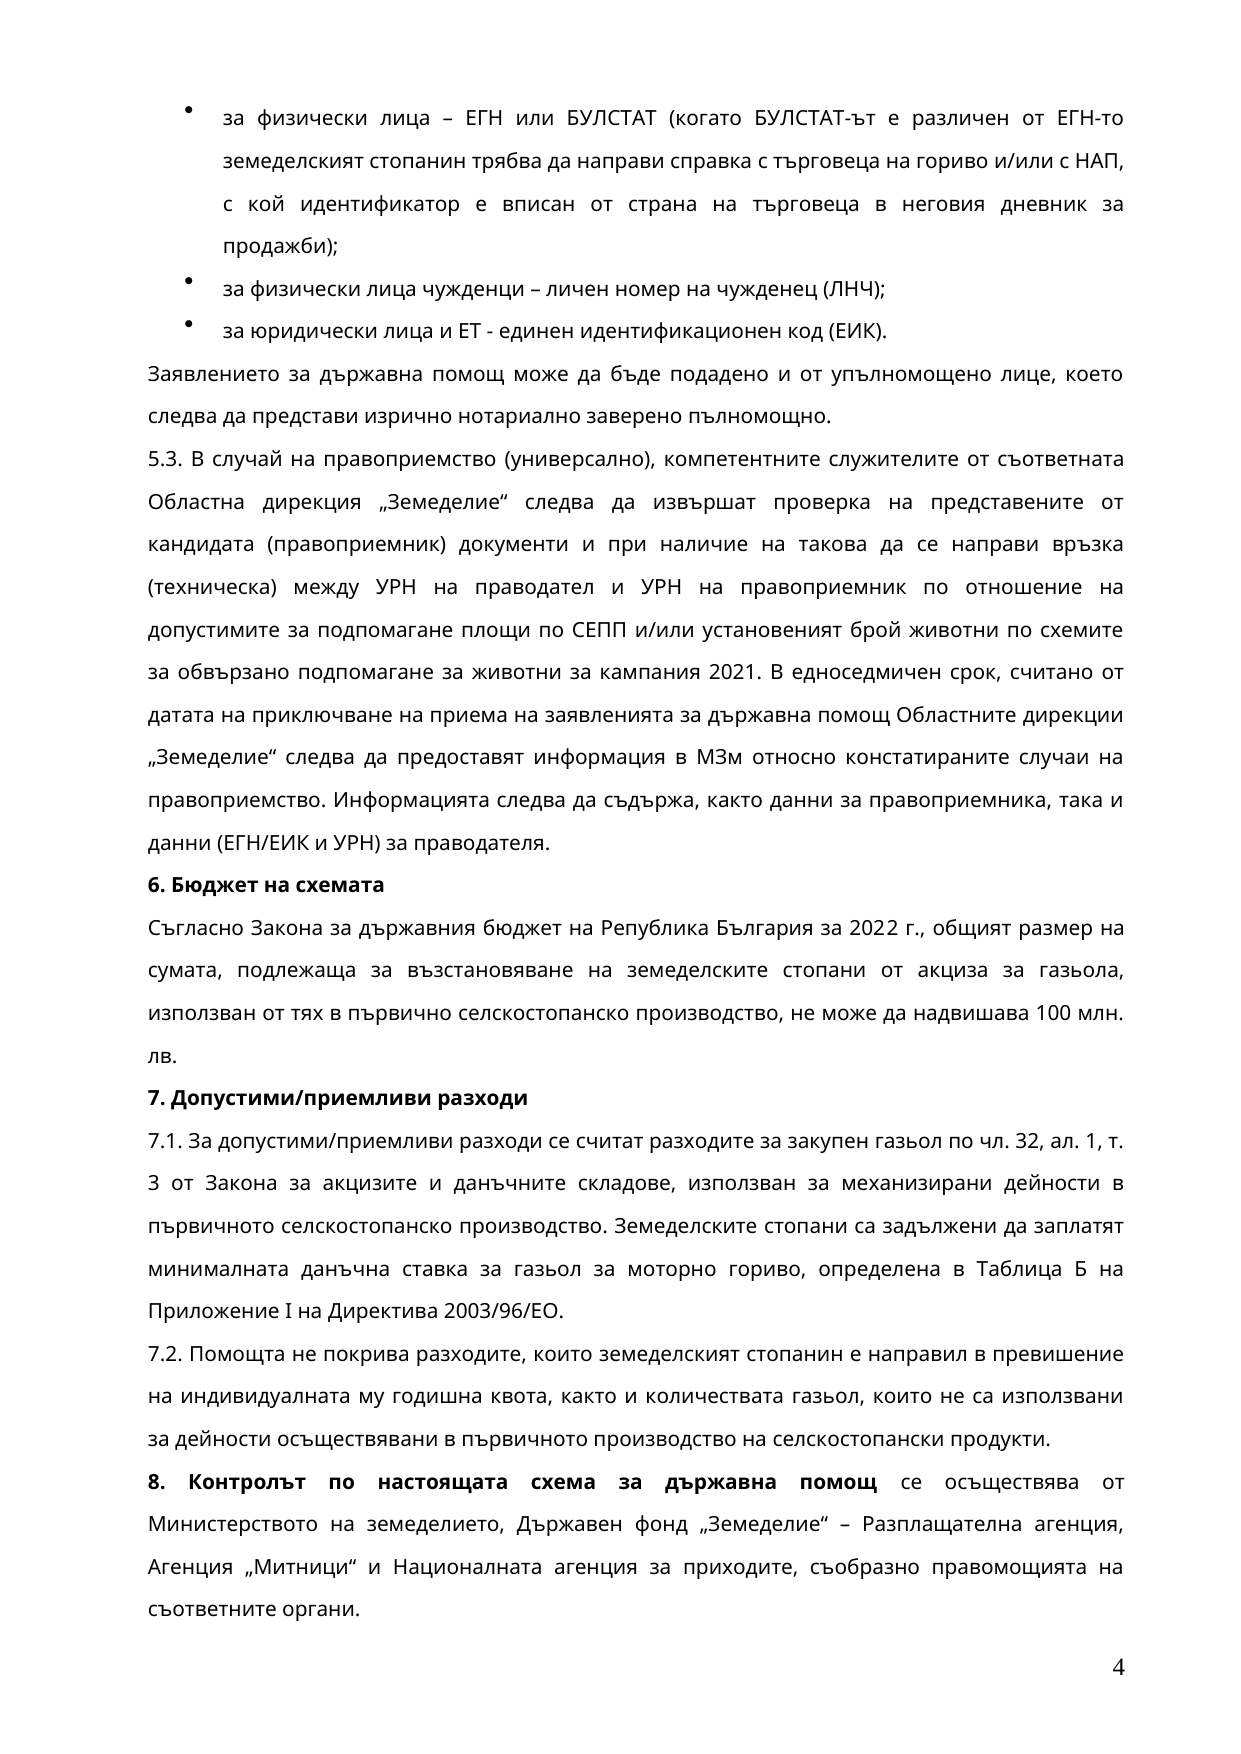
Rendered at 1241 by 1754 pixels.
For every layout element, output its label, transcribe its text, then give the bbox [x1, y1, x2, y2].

text 7.1. За допустими/приемливи разходи се считат разходите за закупен газьол по чл. 32, ал. 1, т. 3 от Закона за акцизите и данъчните складове, използван за механизирани дейности в първичното селскостопанско производство. Земеделските стопани са задължени да заплатят минималната данъчна ставка за газьол за моторно гориво, определена в Таблица Б на Приложение І на Директива 2003/96/ЕО. [148, 1126, 1125, 1325]
text 7.2. Помощта не покрива разходите, които земеделският стопанин е направил в превишение на индивидуалната му годишна квота, както и количествата газьол, които не са използвани за дейности осъществявани в първичното производство на селскостопански продукти. [148, 1339, 1125, 1453]
text 8. Контролът по настоящата схема за държавна помощ се осъществява от Министерството на земеделието, Държавен фонд „Земеделие“ – Разплащателна агенция, Агенция „Митници“ и Националната агенция за приходите, съобразно правомощията на съответните органи. [148, 1467, 1125, 1623]
text Заявлението за държавна помощ може да бъде подадено и от упълномощено лице, което следва да представи изрично нотариално заверено пълномощно. [148, 359, 1125, 430]
list за физически лица – ЕГН или БУЛСТАТ (когато БУЛСТАТ-ът е различен от ЕГН-то земеделският стопанин трябва да направи справка с търговеца на гориво и/или с НАП, с кой идентификатор е вписан от страна на търговеца в неговия дневник за продажби); [185, 103, 1125, 260]
text 5.3. В случай на правоприемство (универсално), компетентните служителите от съответната Областна дирекция „Земеделие“ следва да извършат проверка на представените от кандидата (правоприемник) документи и при наличие на такова да се направи връзка (техническа) между УРН на праводател и УРН на правоприемник по отношение на допустимите за подпомагане площи по СЕПП и/или установеният брой животни по схемите за обвързано подпомагане за животни за кампания 2021. В едноседмичен срок, считано от датата на приключване на приема на заявленията за държавна помощ Областните дирекции „Земеделие“ следва да предоставят информация в МЗм относно констатираните случаи на правоприемство. Информацията следва да съдържа, както данни за правоприемника, така и данни (ЕГН/ЕИК и УРН) за праводателя. [148, 444, 1125, 856]
text 6. Бюджет на схемата [148, 870, 1125, 899]
list за физически лица чужденци – личен номер на чужденец (ЛНЧ); [185, 274, 1125, 302]
text Съгласно Закона за държавния бюджет на Република България за 2022 г., общият размер на сумата, подлежаща за възстановяване на земеделските стопани от акциза за газьола, използван от тях в първично селскостопанско производство, не може да надвишава 100 млн. лв. [148, 913, 1125, 1069]
text 7. Допустими/приемливи разходи [148, 1083, 1125, 1112]
list за юридически лица и ЕТ - единен идентификационен код (ЕИК). [185, 316, 1125, 345]
